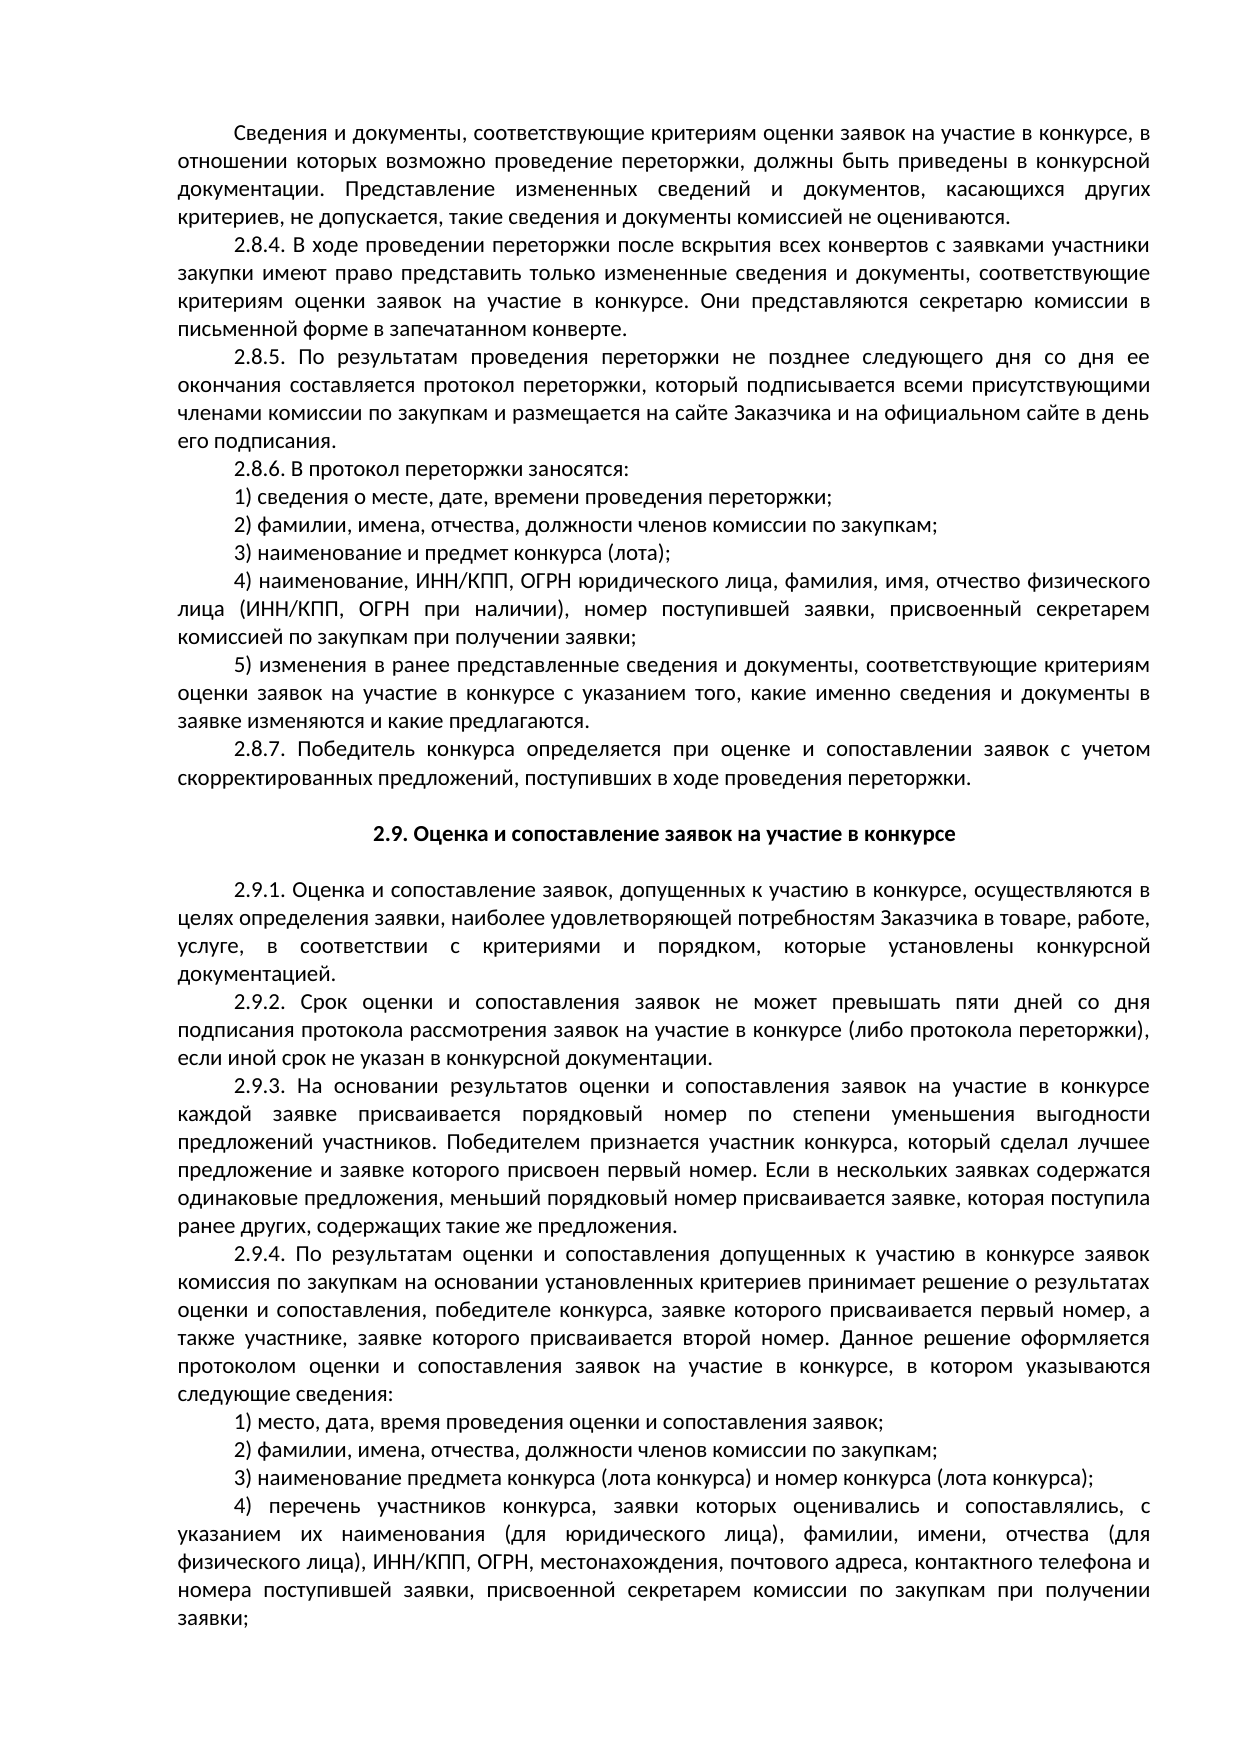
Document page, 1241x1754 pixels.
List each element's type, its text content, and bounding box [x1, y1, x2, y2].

text 2.8.6. В протокол переторжки заносятся: [177, 454, 1152, 482]
text 3) наименование предмета конкурса (лота конкурса) и номер конкурса (лота конкурса); [177, 1463, 1152, 1491]
text 2.9. Оценка и сопоставление заявок на участие в конкурсе [177, 819, 1152, 847]
text 4) наименование, ИНН/КПП, ОГРН юридического лица, фамилия, имя, отчество физического лица (ИНН/КПП, ОГРН при наличии), номер поступившей заявки, присвоенный секретарем комиссией по закупкам при получении заявки; [177, 566, 1152, 651]
text 2) фамилии, имена, отчества, должности членов комиссии по закупкам; [177, 1435, 1152, 1463]
text 3) наименование и предмет конкурса (лота); [177, 538, 1152, 566]
text 2.9.1. Оценка и сопоставление заявок, допущенных к участию в конкурсе, осуществляются в целях определения заявки, наиболее удовлетворяющей потребностям Заказчика в товаре, работе, услуге, в соответствии с критериями и порядком, которые установлены конкурсной документацией. [177, 875, 1152, 987]
text 2.9.4. По результатам оценки и сопоставления допущенных к участию в конкурсе заявок комиссия по закупкам на основании установленных критериев принимает решение о результатах оценки и сопоставления, победителе конкурса, заявке которого присваивается первый номер, а также участнике, заявке которого присваивается второй номер. Данное решение оформляется протоколом оценки и сопоставления заявок на участие в конкурсе, в котором указываются следующие сведения: [177, 1239, 1152, 1407]
text 2.8.7. Победитель конкурса определяется при оценке и сопоставлении заявок с учетом скорректированных предложений, поступивших в ходе проведения переторжки. [177, 734, 1152, 791]
text 5) изменения в ранее представленные сведения и документы, соответствующие критериям оценки заявок на участие в конкурсе с указанием того, какие именно сведения и документы в заявке изменяются и какие предлагаются. [177, 651, 1152, 734]
text 1) сведения о месте, дате, времени проведения переторжки; [177, 482, 1152, 510]
text 4) перечень участников конкурса, заявки которых оценивались и сопоставлялись, с указанием их наименования (для юридического лица), фамилии, имени, отчества (для физического лица), ИНН/КПП, ОГРН, местонахождения, почтового адреса, контактного телефона и номера поступившей заявки, присвоенной секретарем комиссии по закупкам при получении заявки; [177, 1491, 1152, 1631]
text 2.9.2. Срок оценки и сопоставления заявок не может превышать пяти дней со дня подписания протокола рассмотрения заявок на участие в конкурсе (либо протокола переторжки), если иной срок не указан в конкурсной документации. [177, 987, 1152, 1071]
text 1) место, дата, время проведения оценки и сопоставления заявок; [177, 1407, 1152, 1435]
text 2.9.3. На основании результатов оценки и сопоставления заявок на участие в конкурсе каждой заявке присваивается порядковый номер по степени уменьшения выгодности предложений участников. Победителем признается участник конкурса, который сделал лучшее предложение и заявке которого присвоен первый номер. Если в нескольких заявках содержатся одинаковые предложения, меньший порядковый номер присваивается заявке, которая поступила ранее других, содержащих такие же предложения. [177, 1071, 1152, 1239]
text 2) фамилии, имена, отчества, должности членов комиссии по закупкам; [177, 510, 1152, 538]
text 2.8.4. В ходе проведении переторжки после вскрытия всех конвертов с заявками участники закупки имеют право представить только измененные сведения и документы, соответствующие критериям оценки заявок на участие в конкурсе. Они представляются секретарю комиссии в письменной форме в запечатанном конверте. [177, 230, 1152, 342]
text 2.8.5. По результатам проведения переторжки не позднее следующего дня со дня ее окончания составляется протокол переторжки, который подписывается всеми присутствующими членами комиссии по закупкам и размещается на сайте Заказчика и на официальном сайте в день его подписания. [177, 342, 1152, 454]
text Сведения и документы, соответствующие критериям оценки заявок на участие в конкурсе, в отношении которых возможно проведение переторжки, должны быть приведены в конкурсной документации. Представление измененных сведений и документов, касающихся других критериев, не допускается, такие сведения и документы комиссией не оцениваются. [177, 118, 1152, 230]
